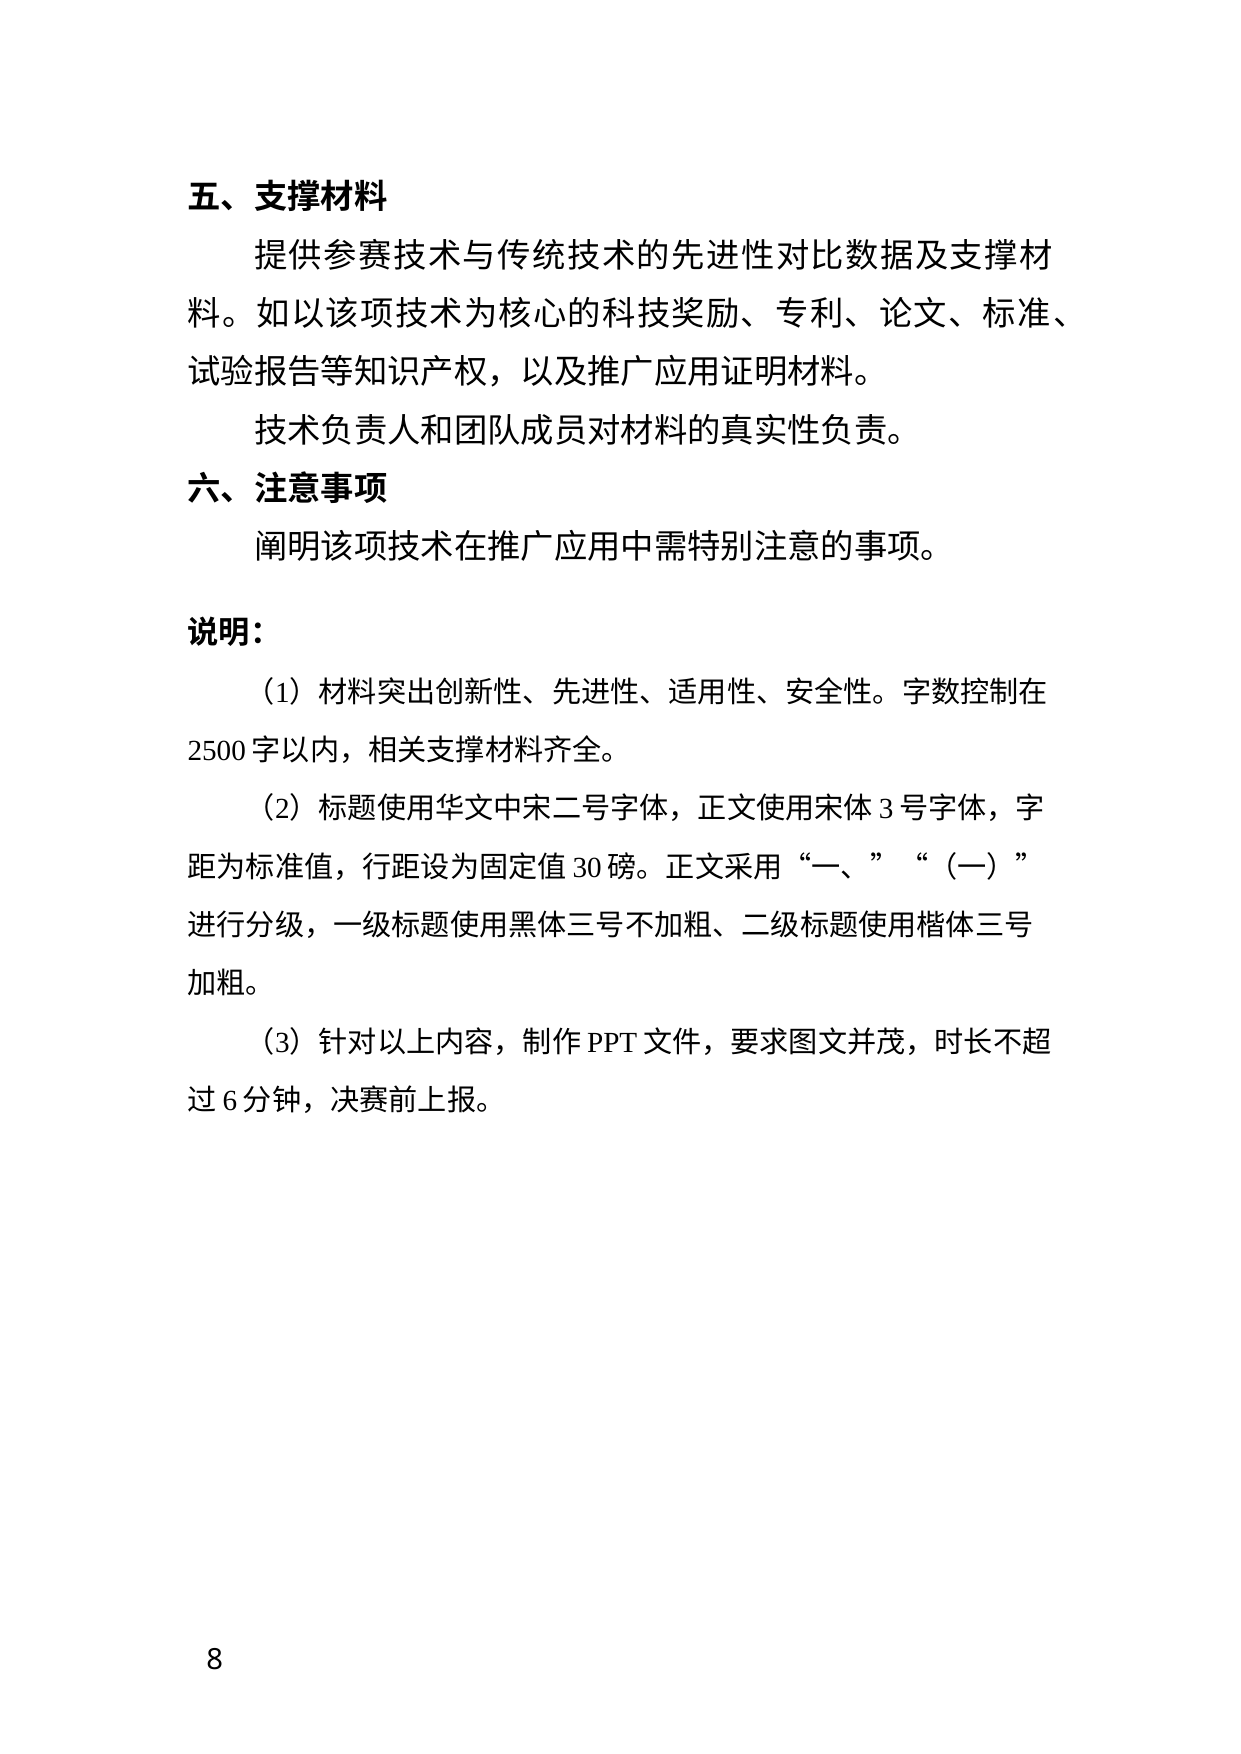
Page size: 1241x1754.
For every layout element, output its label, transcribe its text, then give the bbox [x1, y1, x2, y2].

text 阐明该项技术在推广应用中需特别注意的事项。 [187, 512, 1053, 570]
text （3）针对以上内容，制作PPT文件，要求图文并茂，时长不超过6分钟，决赛前上报。 [187, 1005, 1053, 1122]
text 五、支撑材料 [187, 162, 1053, 220]
text （2）标题使用华文中宋二号字体，正文使用宋体3号字体，字距为标准值，行距设为固定值30磅。正文采用“一、”“（一）”进行分级，一级标题使用黑体三号不加粗、二级标题使用楷体三号加粗。 [187, 772, 1053, 1005]
text 提供参赛技术与传统技术的先进性对比数据及支撑材料。如以该项技术为核心的科技奖励、专利、论文、标准、试验报告等知识产权，以及推广应用证明材料。 [187, 220, 1053, 395]
text 六、注意事项 [187, 454, 1053, 512]
text （1）材料突出创新性、先进性、适用性、安全性。字数控制在2500字以内，相关支撑材料齐全。 [187, 655, 1053, 772]
text 说明： [187, 597, 1053, 655]
text 技术负责人和团队成员对材料的真实性负责。 [187, 395, 1053, 454]
